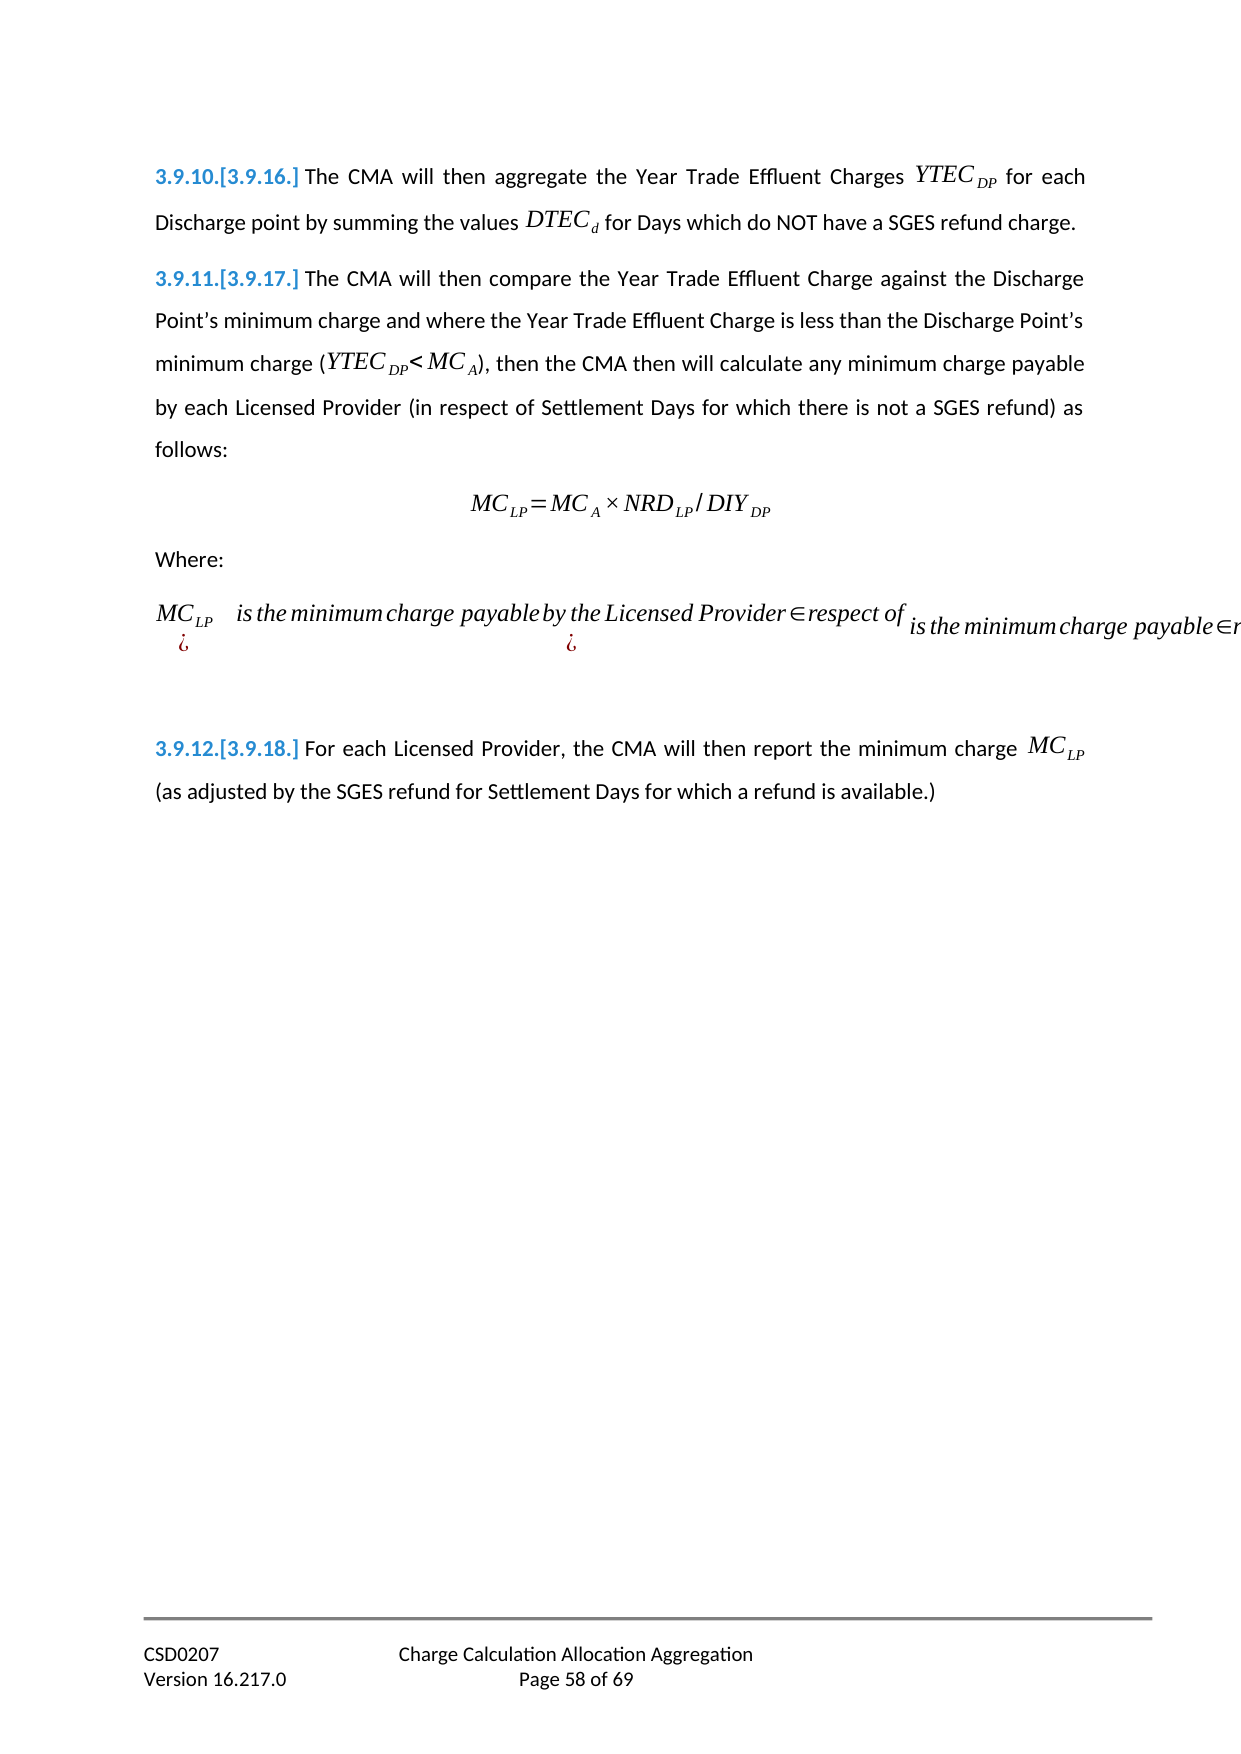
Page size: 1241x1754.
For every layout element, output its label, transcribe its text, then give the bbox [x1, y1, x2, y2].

list For each Licensed Provider, the CMA will then report the minimum charge (as adjusted by the SGES refund for Settlement Days for which a refund is available.) [155, 732, 1086, 805]
list The CMA will then aggregate the Year Trade Effluent Charges for each Discharge point by summing the values for Days which do NOT have a SGES refund charge. [155, 161, 1086, 237]
text Where: [155, 545, 1086, 573]
list The CMA will then compare the Year Trade Effluent Charge against the Discharge Point’s minimum charge and where the Year Trade Effluent Charge is less than the Discharge Point’s minimum charge (), then the CMA then will calculate any minimum charge payable by each Licensed Provider (in respect of Settlement Days for which there is not a SGES refund) as follows: [155, 264, 1086, 463]
